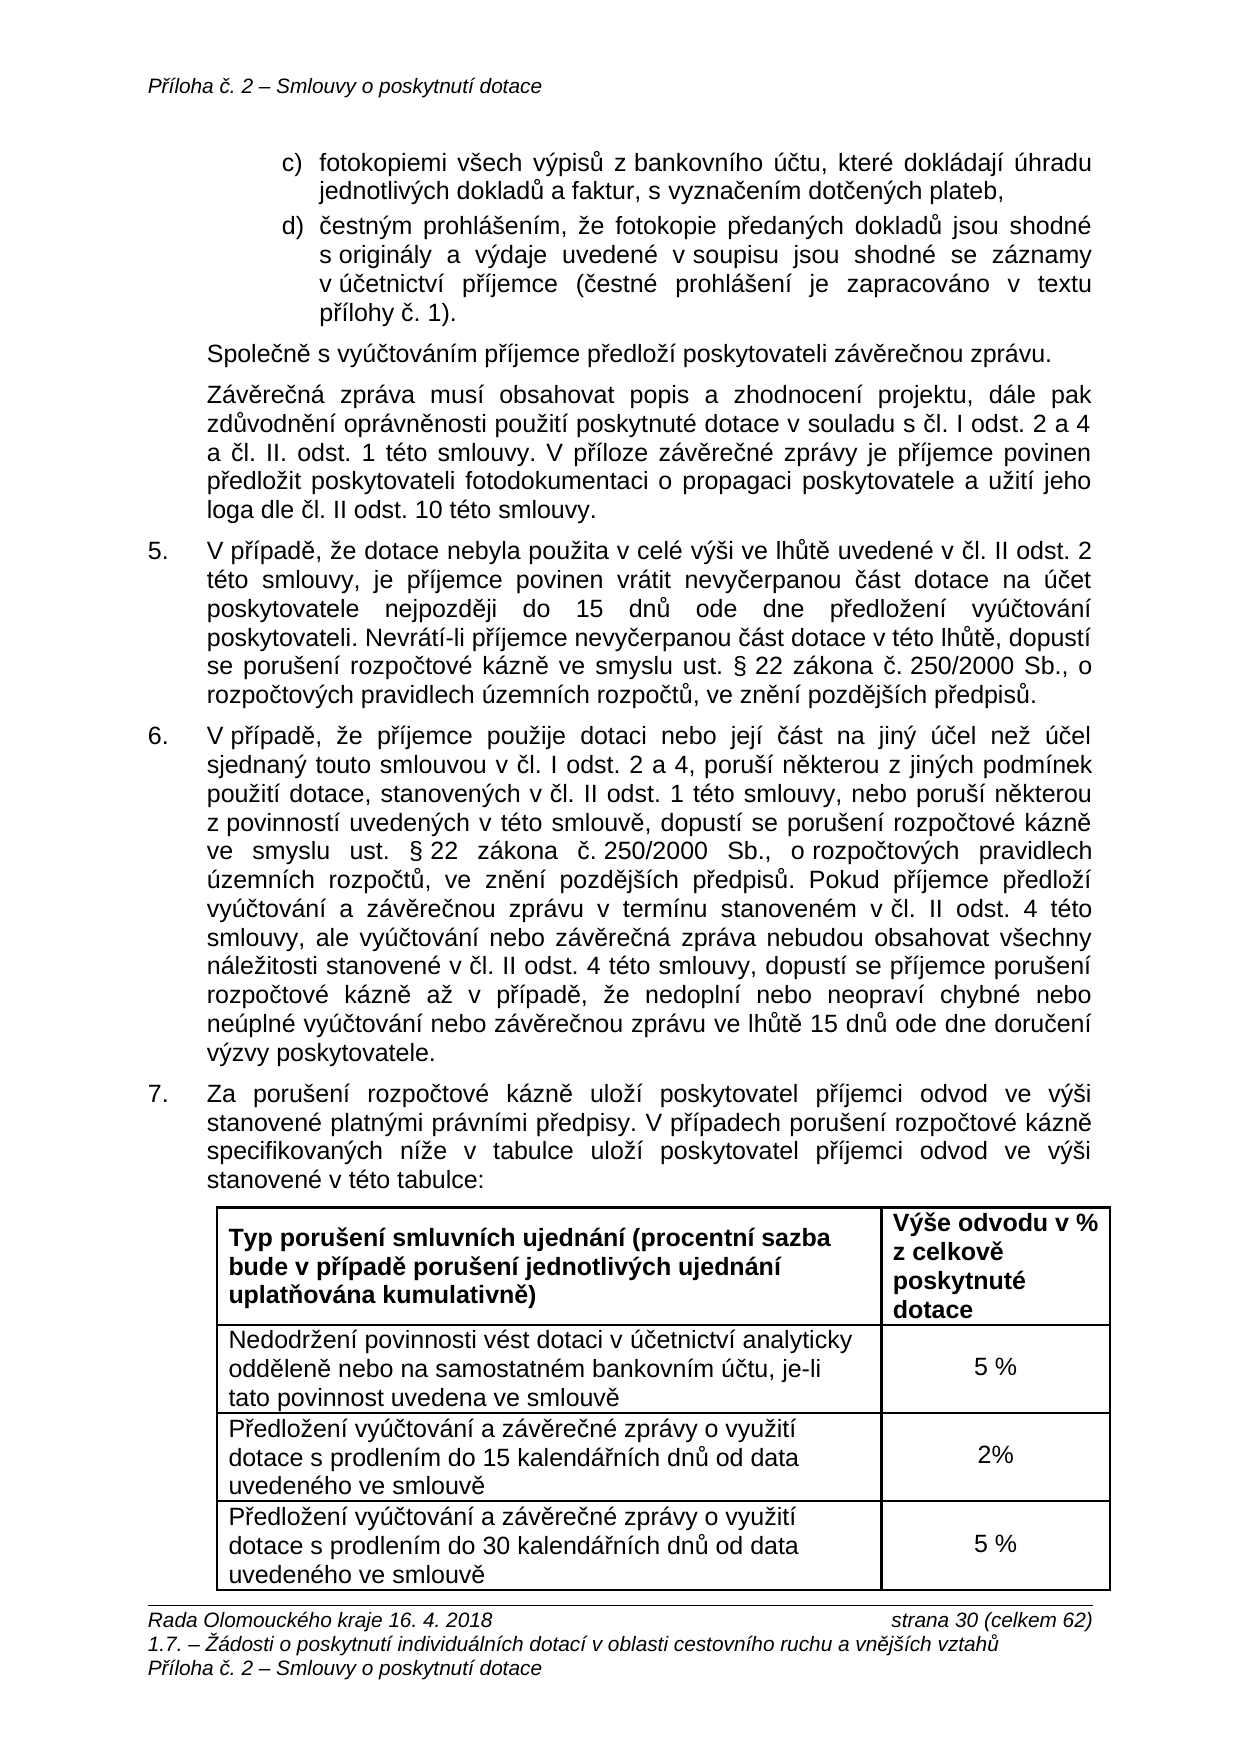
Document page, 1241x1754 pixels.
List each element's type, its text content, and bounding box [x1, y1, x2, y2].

list V případě, že dotace nebyla použita v celé výši ve lhůtě uvedené v čl. II odst. 2 této smlouvy, je příjemce povinen vrátit nevyčerpanou část dotace na účet poskytovatele nejpozději do 15 dnů ode dne předložení vyúčtování poskytovateli. Nevrátí-li příjemce nevyčerpanou část dotace v této lhůtě, dopustí se porušení rozpočtové kázně ve smyslu ust. § 22 zákona č. 250/2000 Sb., o rozpočtových pravidlech územních rozpočtů, ve znění pozdějších předpisů. [148, 536, 1093, 709]
table_cell 5 % [883, 1326, 1109, 1412]
table_cell Nedodržení povinnosti vést dotaci v účetnictví analyticky odděleně nebo na samostatném bankovním účtu, je-li tato povinnost uvedena ve smlouvě [218, 1326, 880, 1412]
list V případě, že příjemce použije dotaci nebo její část na jiný účel než účel sjednaný touto smlouvou v čl. I odst. 2 a 4, poruší některou z jiných podmínek použití dotace, stanovených v čl. II odst. 1 této smlouvy, nebo poruší některou z povinností uvedených v této smlouvě, dopustí se porušení rozpočtové kázně ve smyslu ust. § 22 zákona č. 250/2000 Sb., o rozpočtových pravidlech územních rozpočtů, ve znění pozdějších předpisů. Pokud příjemce předloží vyúčtování a závěrečnou zprávu v termínu stanoveném v čl. II odst. 4 této smlouvy, ale vyúčtování nebo závěrečná zpráva nebudou obsahovat všechny náležitosti stanovené v čl. II odst. 4 této smlouvy, dopustí se příjemce porušení rozpočtové kázně až v případě, že nedoplní nebo neopraví chybné nebo neúplné vyúčtování nebo závěrečnou zprávu ve lhůtě 15 dnů ode dne doručení výzvy poskytovatele. [148, 721, 1093, 1066]
table_header Typ porušení smluvních ujednání (procentní sazba bude v případě porušení jednotlivých ujednání uplatňována kumulativně) [218, 1209, 880, 1323]
table_cell 5 % [883, 1502, 1109, 1588]
table_header Výše odvodu v % z celkově poskytnuté dotace [883, 1209, 1109, 1323]
table_cell 2% [883, 1414, 1109, 1500]
text Závěrečná zpráva musí obsahovat popis a zhodnocení projektu, dále pak zdůvodnění oprávněnosti použití poskytnuté dotace v souladu s čl. I odst. 2 a 4 a čl. II. odst. 1 této smlouvy. V příloze závěrečné zprávy je příjemce povinen předložit poskytovateli fotodokumentaci o propagaci poskytovatele a užití jeho loga dle čl. II odst. 10 této smlouvy. [207, 380, 1093, 524]
list čestným prohlášením, že fotokopie předaných dokladů jsou shodné s originály a výdaje uvedené v soupisu jsou shodné se záznamy v účetnictví příjemce (čestné prohlášení je zapracováno v textu přílohy č. 1). [282, 211, 1093, 326]
list Za porušení rozpočtové kázně uloží poskytovatel příjemci odvod ve výši stanovené platnými právními předpisy. V případech porušení rozpočtové kázně specifikovaných níže v tabulce uloží poskytovatel příjemci odvod ve výši stanovené v této tabulce: [148, 1079, 1093, 1194]
table_cell Předložení vyúčtování a závěrečné zprávy o využití dotace s prodlením do 15 kalendářních dnů od data uvedeného ve smlouvě [218, 1414, 880, 1500]
list fotokopiemi všech výpisů z bankovního účtu, které dokládají úhradu jednotlivých dokladů a faktur, s vyznačením dotčených plateb, [282, 148, 1093, 205]
table_cell Předložení vyúčtování a závěrečné zprávy o využití dotace s prodlením do 30 kalendářních dnů od data uvedeného ve smlouvě [218, 1502, 880, 1588]
text Společně s vyúčtováním příjemce předloží poskytovateli závěrečnou zprávu. [207, 339, 1093, 368]
